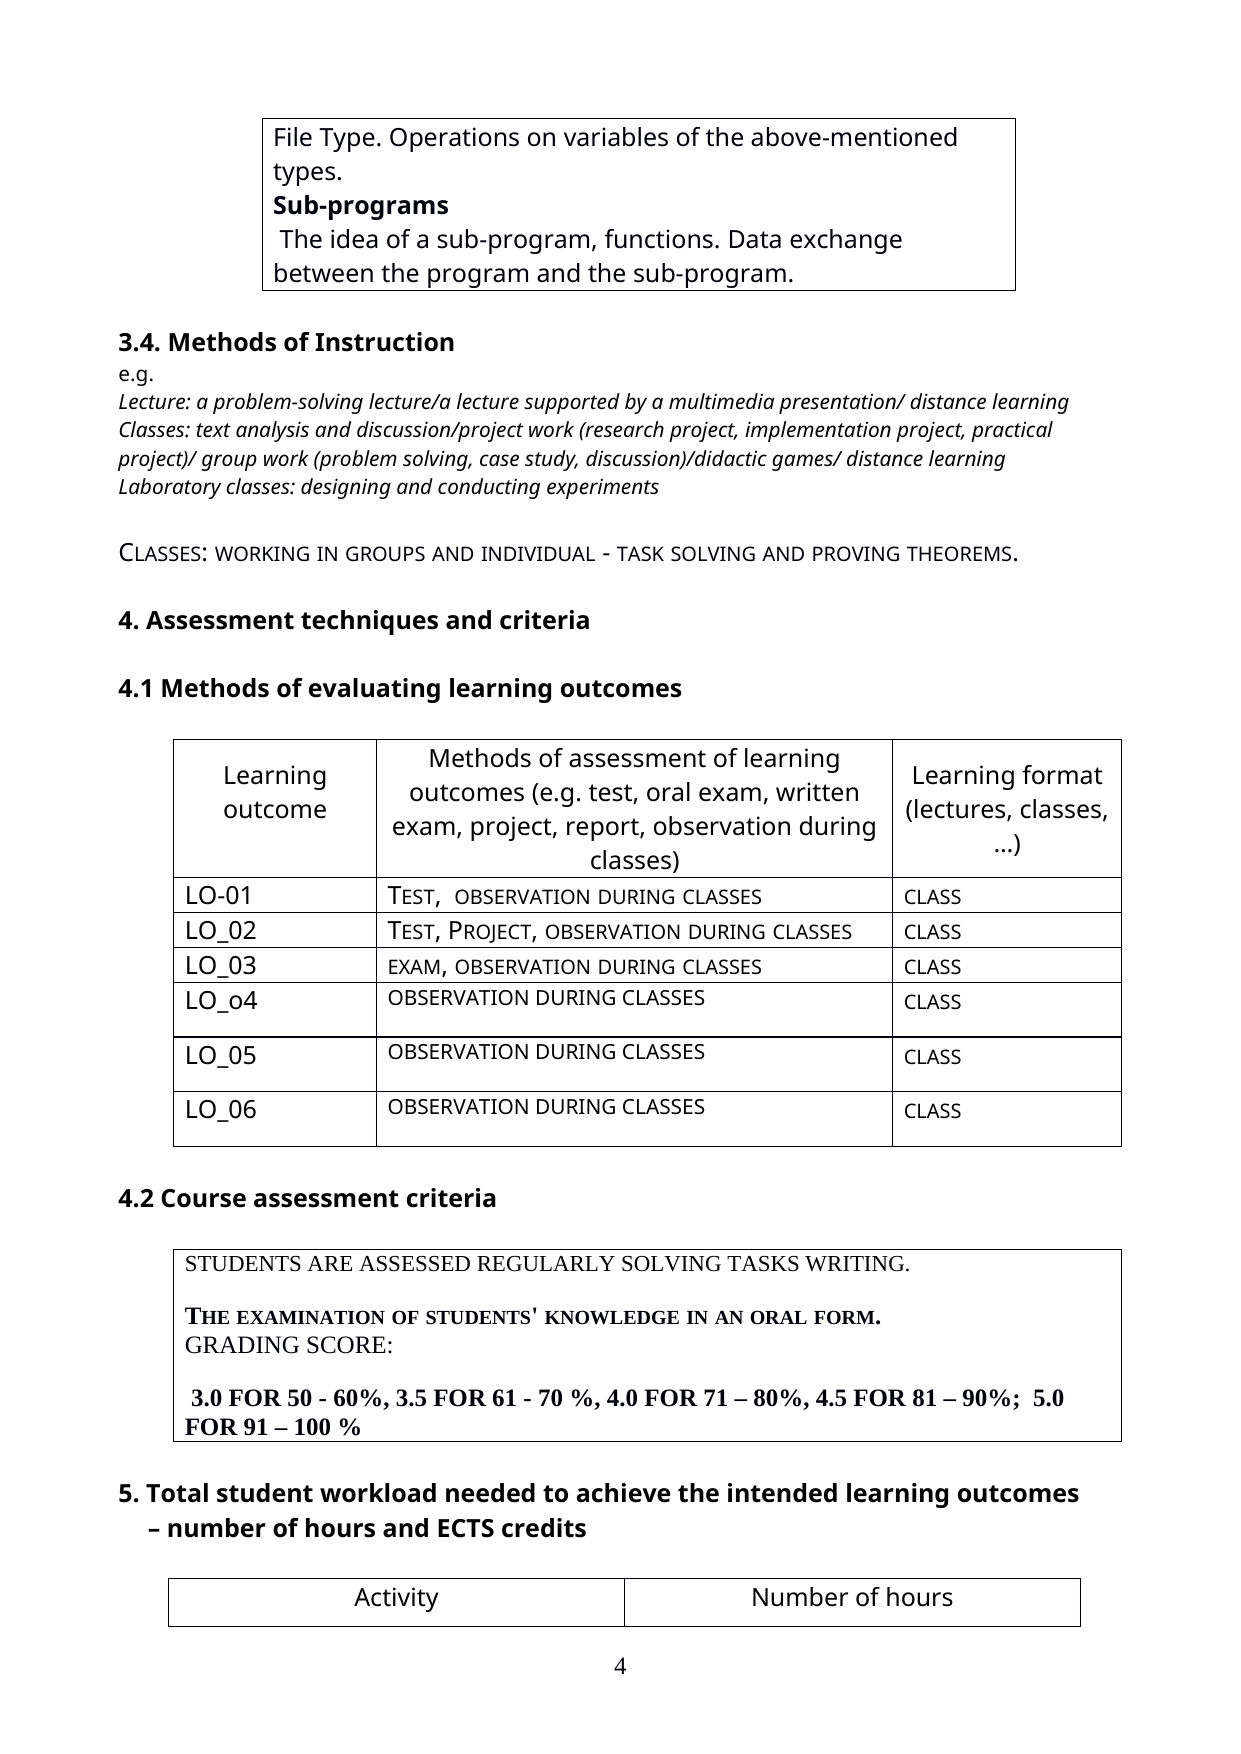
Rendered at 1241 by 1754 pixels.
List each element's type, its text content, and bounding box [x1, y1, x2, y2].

table_cell Test, Project, observation during classes [377, 913, 892, 947]
text Classes: text analysis and discussion/project work (research project, implementation project, practical project)/ group work (problem solving, case study, discussion)/didactic games/ distance learning [118, 416, 1122, 472]
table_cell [263, 119, 1015, 289]
table_header Methods of assessment of learning outcomes (e.g. test, oral exam, written exam, project, report, observation during classes) [377, 740, 892, 877]
table_cell OBSERVATION DURING CLASSES [377, 983, 892, 1036]
table_header students are Assessed regularly solving tasks writing. The examination of students' knowledge in an oral form. Grading score: 3.0 for 50 - 60%, 3.5 for 61 - 70 %, 4.0 for 71 – 80%, 4.5 for 81 – 90%; 5.0 for 91 – 100 % [174, 1250, 1121, 1441]
table_cell LO_05 [174, 1038, 376, 1091]
text Lecture: a problem-solving lecture/a lecture supported by a multimedia presentation/ distance learning [118, 387, 1122, 416]
table_header Learning outcome [174, 740, 376, 877]
text 3.4. Methods of Instruction [118, 324, 1122, 359]
table_cell class [893, 983, 1121, 1036]
text e.g. [118, 359, 1122, 387]
table_cell exam, observation during classes [377, 948, 892, 982]
table_cell OBSERVATION DURING CLASSES [377, 1038, 892, 1091]
text 4.2 Course assessment criteria [118, 1181, 1122, 1215]
text Classes: working in groups and individual - task solving and proving theorems. [118, 535, 1122, 569]
table_cell Test, observation during classes [377, 878, 892, 912]
table_cell LO_06 [174, 1092, 376, 1146]
table_cell class [893, 878, 1121, 912]
text – number of hours and ECTS credits [148, 1510, 1122, 1544]
table_header Activity [169, 1579, 624, 1626]
text 5. Total student workload needed to achieve the intended learning outcomes [118, 1476, 1122, 1510]
table_cell class [893, 913, 1121, 947]
table_cell class [893, 948, 1121, 982]
table_cell class [893, 1092, 1121, 1146]
table_cell LO_03 [174, 948, 376, 982]
table_cell class [893, 1038, 1121, 1091]
table_cell LO_o4 [174, 983, 376, 1036]
table_cell LO_02 [174, 913, 376, 947]
table_header Learning format (lectures, classes,…) [893, 740, 1121, 877]
text 4. Assessment techniques and criteria [118, 603, 1122, 637]
text 4.1 Methods of evaluating learning outcomes [118, 671, 1122, 705]
table_header Number of hours [625, 1579, 1080, 1626]
text Laboratory classes: designing and conducting experiments [118, 472, 1122, 501]
table_cell LO-01 [174, 878, 376, 912]
table_cell OBSERVATION DURING CLASSES [377, 1092, 892, 1146]
